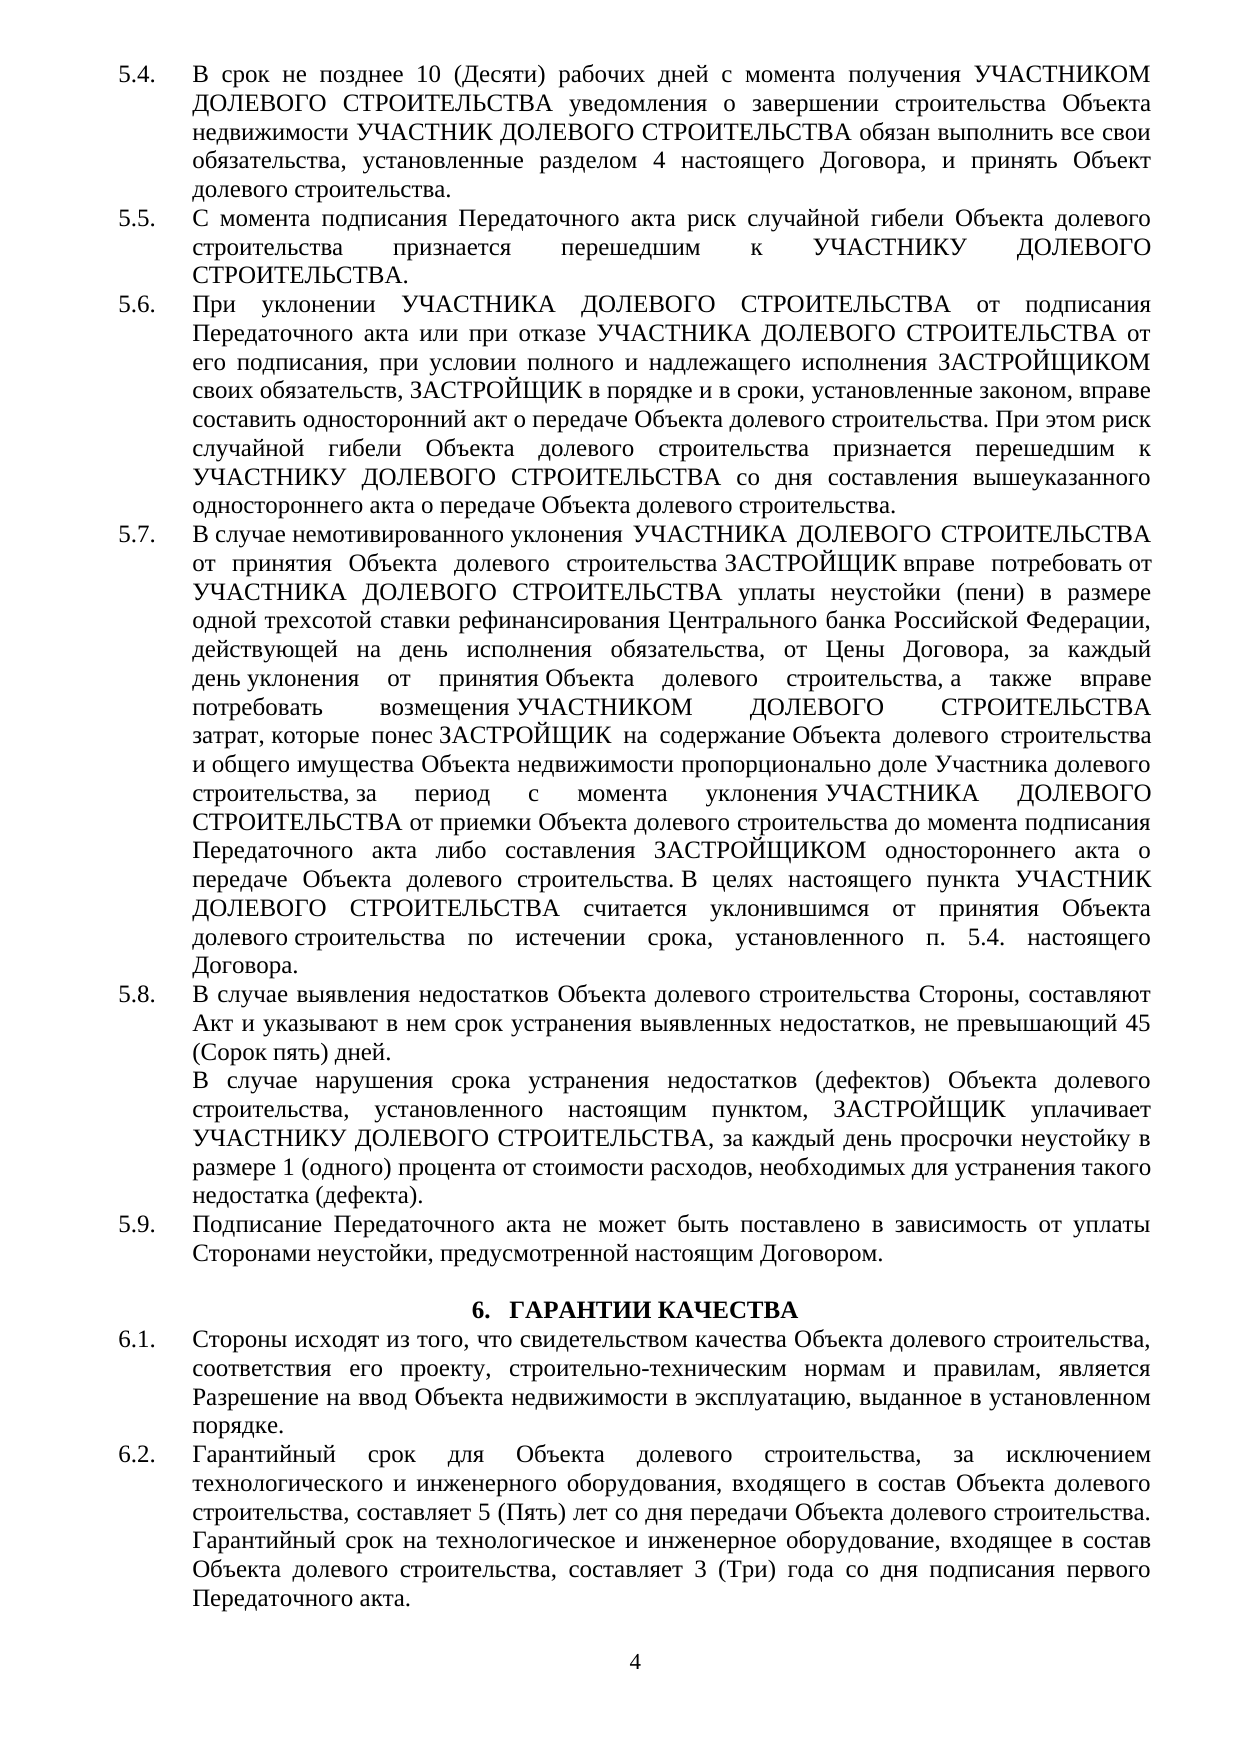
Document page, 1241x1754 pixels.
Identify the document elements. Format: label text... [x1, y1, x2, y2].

list В случае немотивированного уклонения УЧАСТНИКА ДОЛЕВОГО СТРОИТЕЛЬСТВА от принятия Объекта долевого строительства ЗАСТРОЙЩИК вправе потребовать от УЧАСТНИКА ДОЛЕВОГО СТРОИТЕЛЬСТВА уплаты неустойки (пени) в размере одной трехсотой ставки рефинансирования Центрального банка Российской Федерации, действующей на день исполнения обязательства, от Цены Договора, за каждый день уклонения от принятия Объекта долевого строительства, а также вправе потребовать возмещения УЧАСТНИКОМ ДОЛЕВОГО СТРОИТЕЛЬСТВА затрат, которые понес ЗАСТРОЙЩИК на содержание Объекта долевого строительства и общего имущества Объекта недвижимости пропорционально доле Участника долевого строительства, за период с момента уклонения УЧАСТНИКА ДОЛЕВОГО СТРОИТЕЛЬСТВА от приемки Объекта долевого строительства до момента подписания Передаточного акта либо составления ЗАСТРОЙЩИКОМ одностороннего акта о передаче Объекта долевого строительства. В целях настоящего пункта УЧАСТНИК ДОЛЕВОГО СТРОИТЕЛЬСТВА считается уклонившимся от принятия Объекта долевого строительства по истечении срока, установленного п. 5.4. настоящего Договора. [118, 519, 1152, 979]
list С момента подписания Передаточного акта риск случайной гибели Объекта долевого строительства признается перешедшим к УЧАСТНИКУ ДОЛЕВОГО СТРОИТЕЛЬСТВА. [118, 203, 1152, 289]
list При уклонении УЧАСТНИКА ДОЛЕВОГО СТРОИТЕЛЬСТВА от подписания Передаточного акта или при отказе УЧАСТНИКА ДОЛЕВОГО СТРОИТЕЛЬСТВА от его подписания, при условии полного и надлежащего исполнения ЗАСТРОЙЩИКОМ своих обязательств, ЗАСТРОЙЩИК в порядке и в сроки, установленные законом, вправе составить односторонний акт о передаче Объекта долевого строительства. При этом риск случайной гибели Объекта долевого строительства признается перешедшим к УЧАСТНИКУ ДОЛЕВОГО СТРОИТЕЛЬСТВА со дня составления вышеуказанного одностороннего акта о передаче Объекта долевого строительства. [118, 289, 1152, 519]
list Подписание Передаточного акта не может быть поставлено в зависимость от уплаты Сторонами неустойки, предусмотренной настоящим Договором. [118, 1209, 1152, 1267]
list Стороны исходят из того, что свидетельством качества Объекта долевого строительства, соответствия его проекту, строительно-техническим нормам и правилам, является Разрешение на ввод Объекта недвижимости в эксплуатацию, выданное в установленном порядке. [118, 1324, 1152, 1439]
text В случае нарушения срока устранения недостатков (дефектов) Объекта долевого строительства, установленного настоящим пунктом, ЗАСТРОЙЩИК уплачивает УЧАСТНИКУ ДОЛЕВОГО СТРОИТЕЛЬСТВА, за каждый день просрочки неустойку в размере 1 (одного) процента от стоимости расходов, необходимых для устранения такого недостатка (дефекта). [192, 1065, 1152, 1209]
list В случае выявления недостатков Объекта долевого строительства Стороны, составляют Акт и указывают в нем срок устранения выявленных недостатков, не превышающий 45 (Сорок пять) дней. [118, 979, 1152, 1065]
list Гарантийный срок для Объекта долевого строительства, за исключением технологического и инженерного оборудования, входящего в состав Объекта долевого строительства, составляет 5 (Пять) лет со дня передачи Объекта долевого строительства. Гарантийный срок на технологическое и инженерное оборудование, входящее в состав Объекта долевого строительства, составляет 3 (Три) года со дня подписания первого Передаточного акта. [118, 1439, 1152, 1612]
list В срок не позднее 10 (Десяти) рабочих дней с момента получения УЧАСТНИКОМ ДОЛЕВОГО СТРОИТЕЛЬСТВА уведомления о завершении строительства Объекта недвижимости УЧАСТНИК ДОЛЕВОГО СТРОИТЕЛЬСТВА обязан выполнить все свои обязательства, установленные разделом 4 настоящего Договора, и принять Объект долевого строительства. [118, 59, 1152, 203]
list ГАРАНТИИ КАЧЕСТВА [118, 1295, 1152, 1324]
